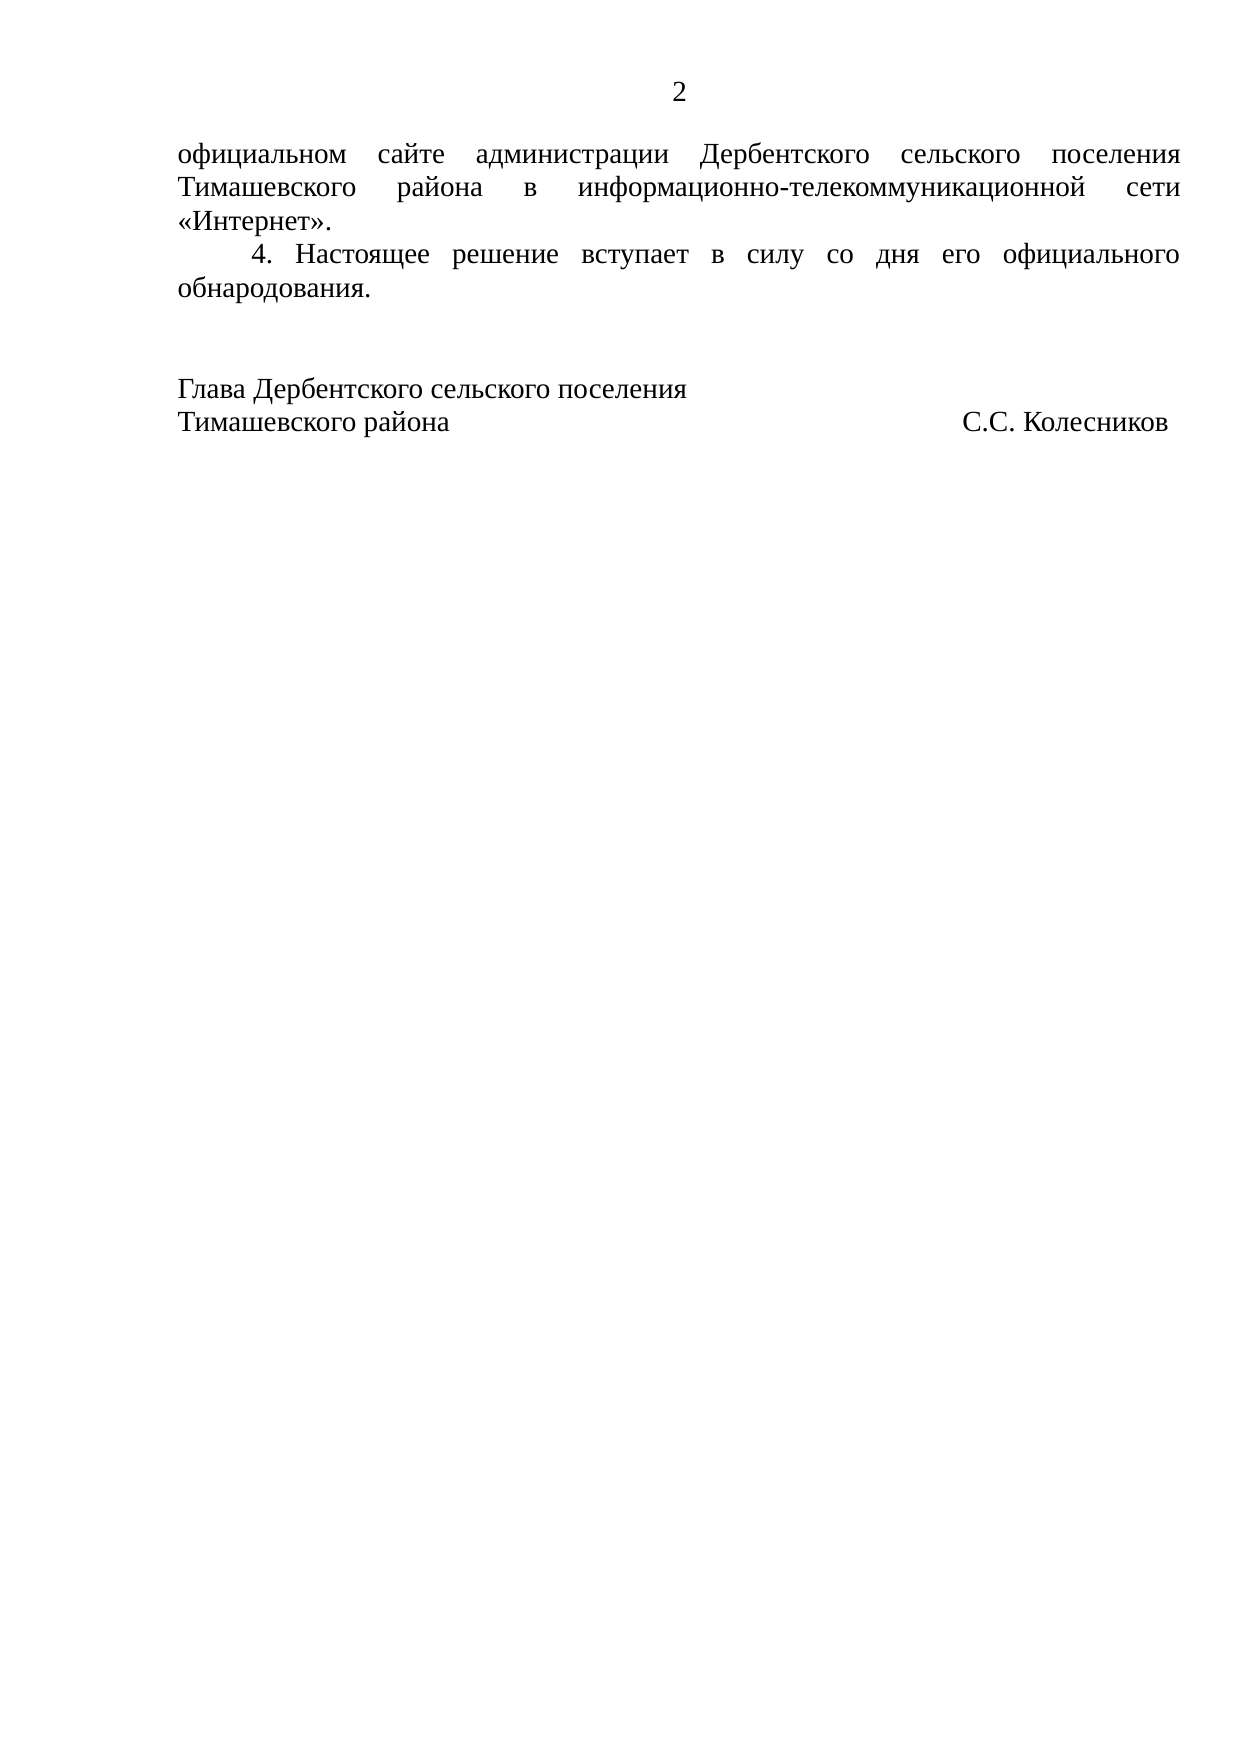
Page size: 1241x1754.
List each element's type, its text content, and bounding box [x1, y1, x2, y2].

text Глава Дербентского сельского поселения [177, 371, 1181, 404]
text 4. Настоящее решение вступает в силу со дня его официального обнародования. [177, 237, 1181, 304]
text Тимашевского района С.С. Колесников [177, 404, 1181, 438]
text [177, 136, 1181, 237]
